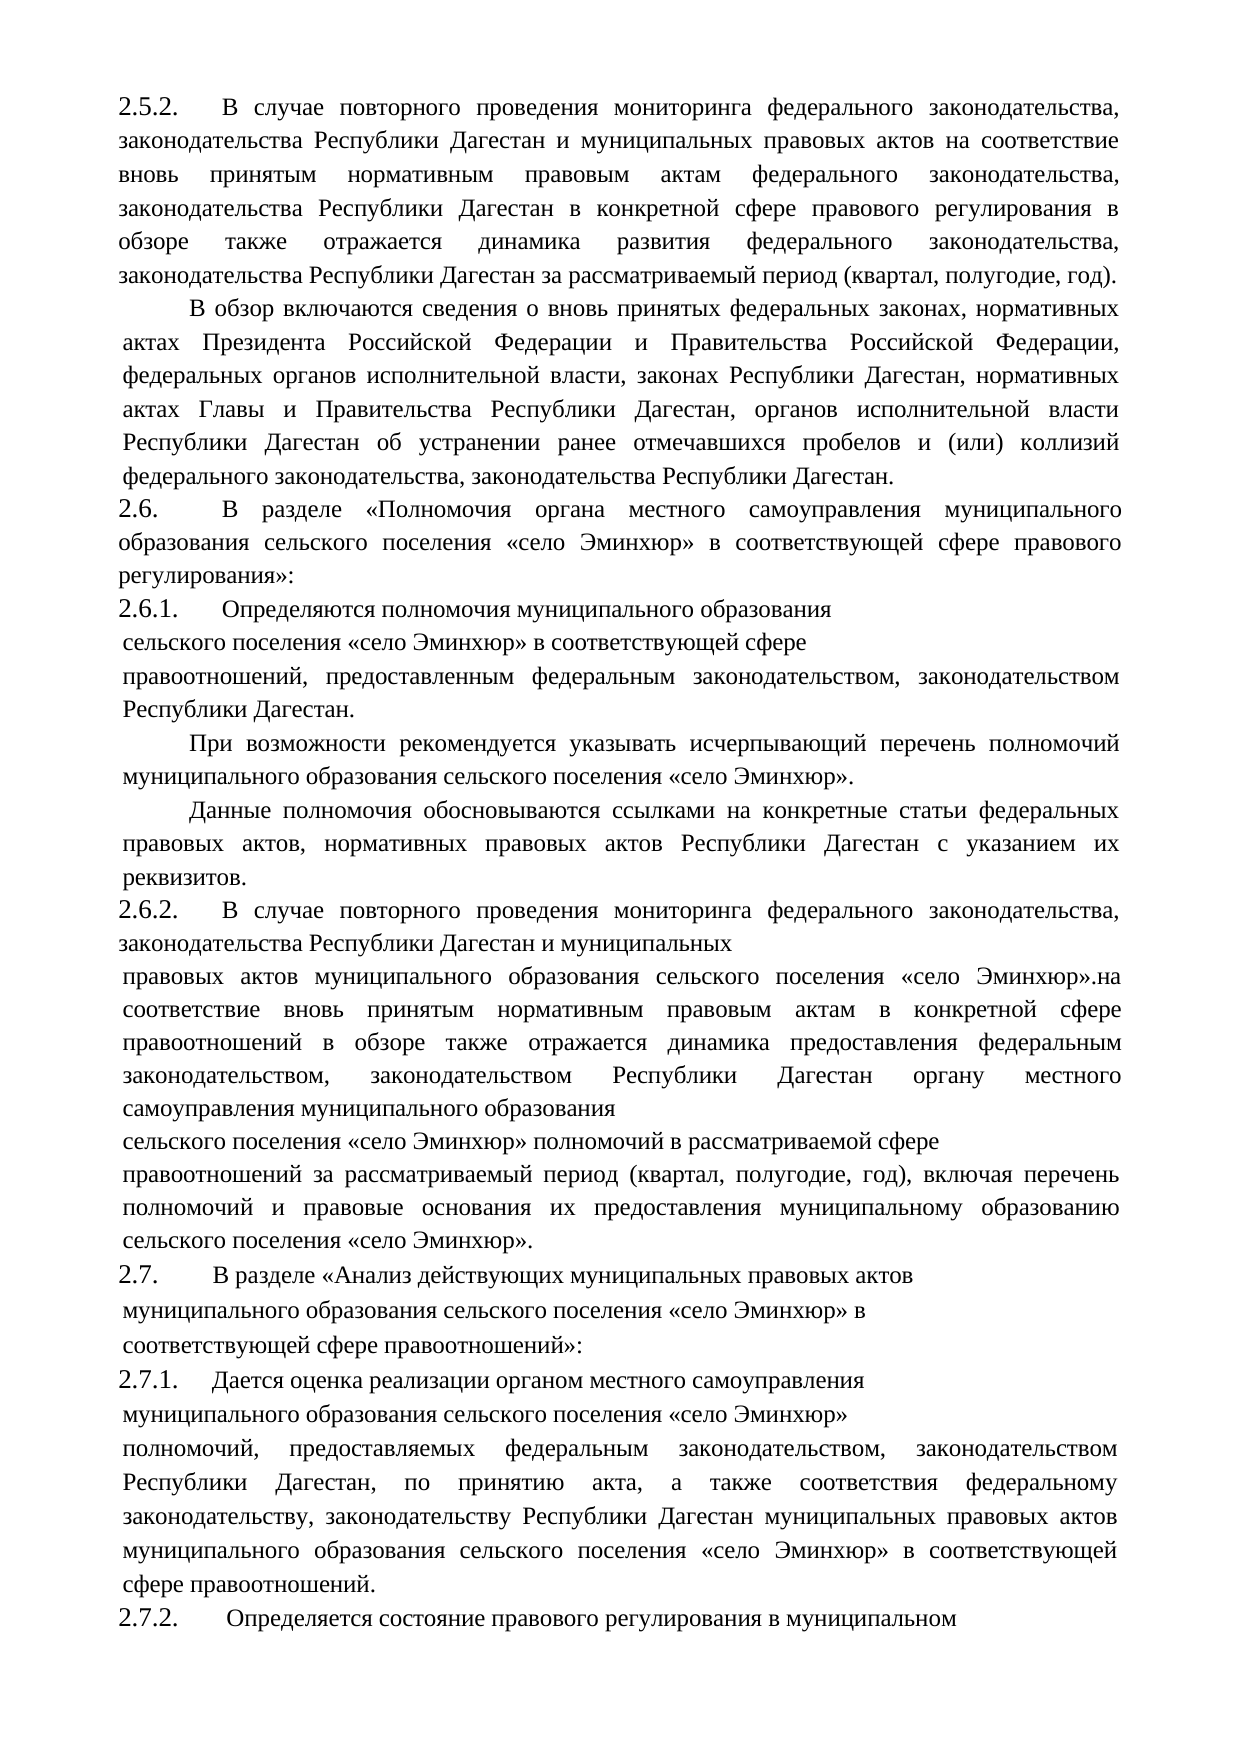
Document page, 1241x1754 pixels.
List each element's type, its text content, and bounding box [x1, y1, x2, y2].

text правоотношений, предоставленным федеральным законодательством, законодательством Республики Дагестан. [122, 657, 1120, 724]
text сельского поселения «село Эминхюр» полномочий в рассматриваемой сфере [122, 1123, 1122, 1156]
text сельского поселения «село Эминхюр» в соответствующей сфере [122, 624, 1122, 657]
list Определяется состояние правового регулирования в муниципальном [118, 1599, 1118, 1633]
list В случае повторного проведения мониторинга федерального законодательства, законодательства Республики Дагестан и муниципальных [118, 892, 1120, 958]
text муниципального образования сельского поселения «село Эминхюр» в [122, 1290, 1122, 1325]
text муниципального образования сельского поселения «село Эминхюр» [122, 1395, 1122, 1429]
text правовых актов муниципального образования сельского поселения «село Эминхюр».на соответствие вновь принятым нормативным правовым актам в конкретной сфере правоотношений в обзоре также отражается динамика предоставления федеральным законодательством, законодательством Республики Дагестан органу местного самоуправления муниципального образования [122, 958, 1122, 1123]
list В случае повторного проведения мониторинга федерального законодательства, законодательства Республики Дагестан и муниципальных правовых актов на соответствие вновь принятым нормативным правовым актам федерального законодательства, законодательства Республики Дагестан в конкретной сфере правового регулирования в обзоре также отражается динамика развития федерального законодательства, законодательства Республики Дагестан за рассматриваемый период (квартал, полугодие, год). [118, 89, 1120, 290]
list В разделе «Анализ действующих муниципальных правовых актов [118, 1255, 1118, 1290]
text полномочий, предоставляемых федеральным законодательством, законодательством Республики Дагестан, по принятию акта, а также соответствия федеральному законодательству, законодательству Республики Дагестан муниципальных правовых актов муниципального образования сельского поселения «село Эминхюр» в соответствующей сфере правоотношений. [122, 1429, 1118, 1599]
text правоотношений за рассматриваемый период (квартал, полугодие, год), включая перечень полномочий и правовые основания их предоставления муниципальному образованию сельского поселения «село Эминхюр». [122, 1156, 1120, 1255]
list В разделе «Полномочия органа местного самоуправления муниципального образования сельского поселения «село Эминхюр» в соответствующей сфере правового регулирования»: [118, 491, 1122, 590]
text При возможности рекомендуется указывать исчерпывающий перечень полномочий муниципального образования сельского поселения «село Эминхюр». [122, 724, 1120, 791]
text соответствующей сфере правоотношений»: [122, 1325, 1122, 1360]
text Данные полномочия обосновываются ссылками на конкретные статьи федеральных правовых актов, нормативных правовых актов Республики Дагестан с указанием их реквизитов. [122, 791, 1120, 892]
text В обзор включаются сведения о вновь принятых федеральных законах, нормативных актах Президента Российской Федерации и Правительства Российской Федерации, федеральных органов исполнительной власти, законах Республики Дагестан, нормативных актах Главы и Правительства Республики Дагестан, органов исполнительной власти Республики Дагестан об устранении ранее отмечавшихся пробелов и (или) коллизий федерального законодательства, законодательства Республики Дагестан. [122, 290, 1120, 491]
list Определяются полномочия муниципального образования [118, 590, 1122, 624]
list Дается оценка реализации органом местного самоуправления [118, 1360, 1118, 1395]
